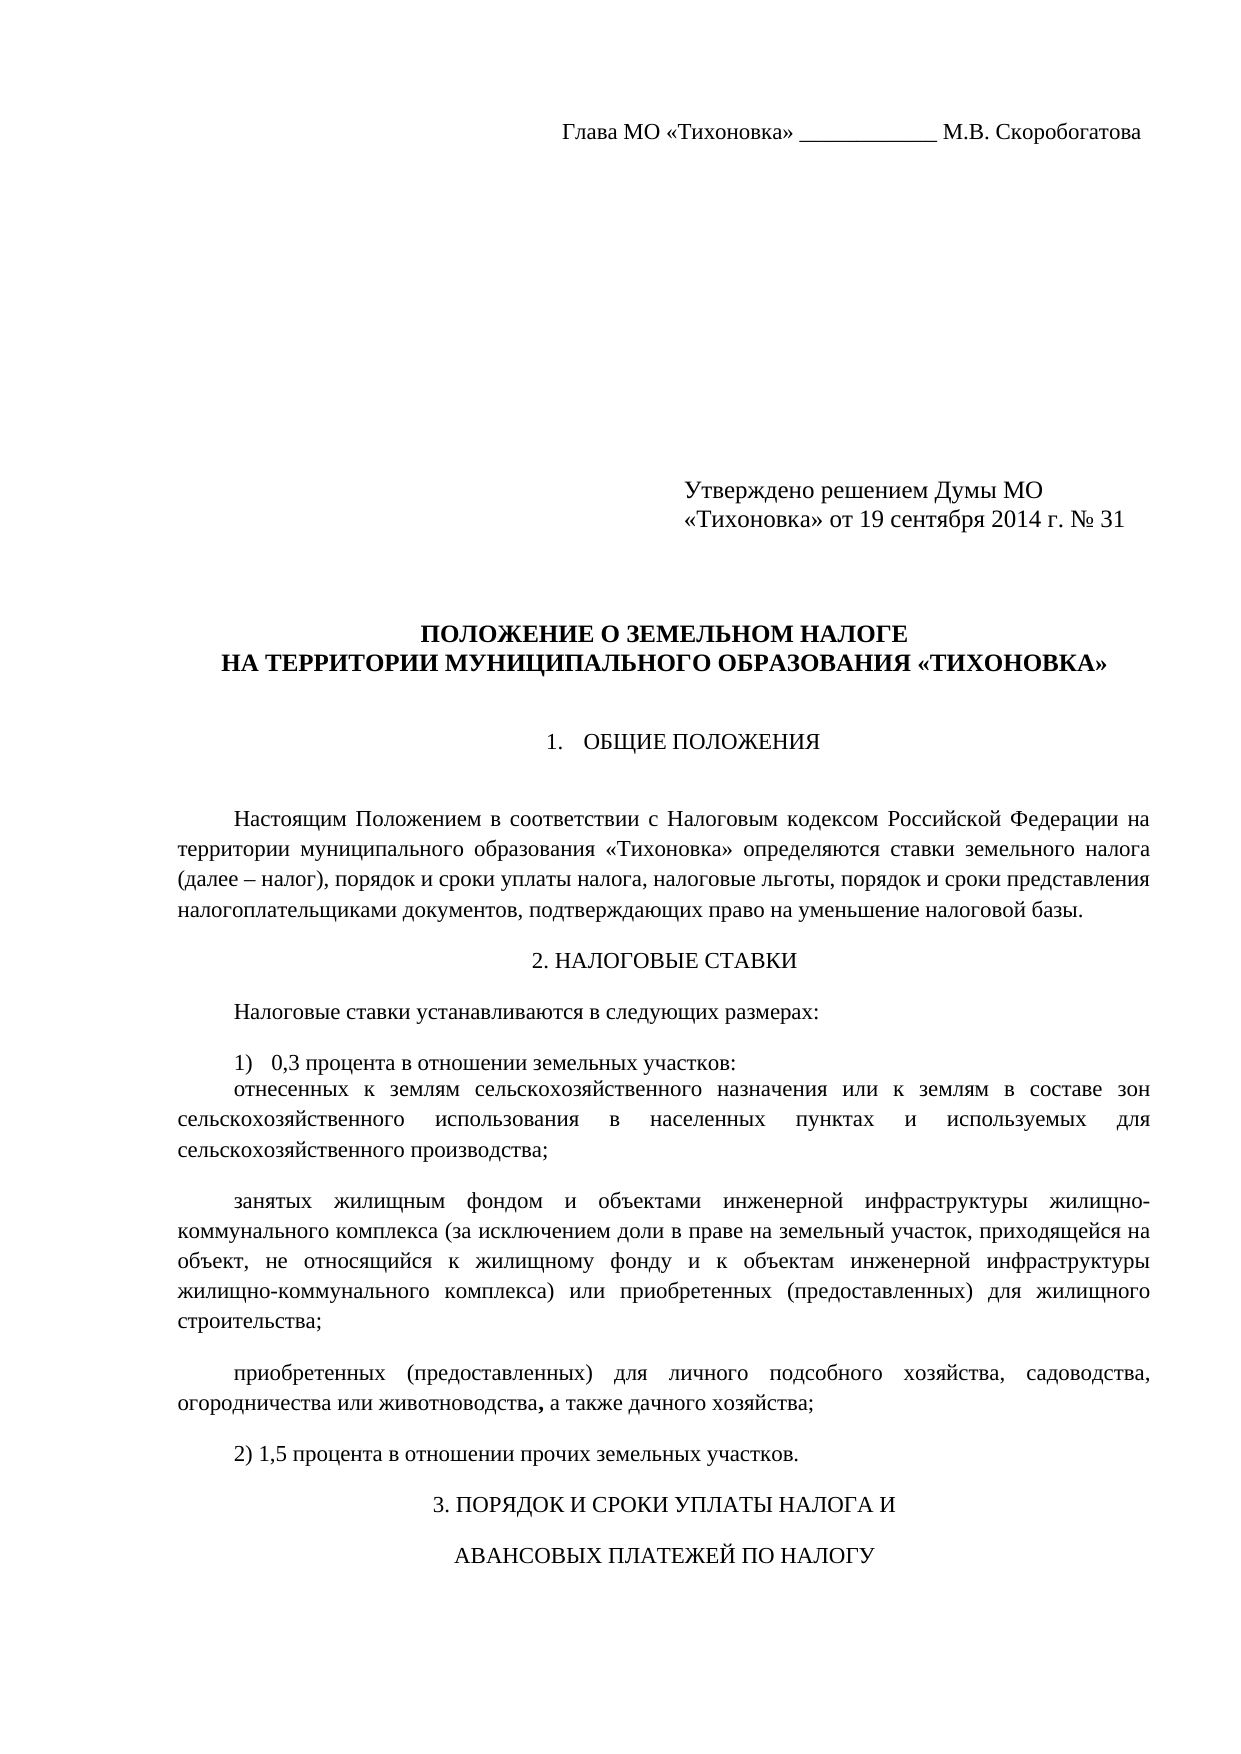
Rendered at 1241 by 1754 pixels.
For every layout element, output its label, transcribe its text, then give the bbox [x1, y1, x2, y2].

text приобретенных (предоставленных) для личного подсобного хозяйства, садоводства, огородничества или животноводства, а также дачного хозяйства; [177, 1358, 1152, 1415]
text Налоговые ставки устанавливаются в следующих размерах: [177, 998, 1152, 1024]
text 3. ПОРЯДОК И СРОКИ УПЛАТЫ НАЛОГА И [177, 1491, 1152, 1517]
text НА ТЕРРИТОРИИ МУНИЦИПАЛЬНОГО ОБРАЗОВАНИЯ «ТИХОНОВКА» [177, 648, 1152, 677]
text Утверждено решением Думы МО [177, 475, 1152, 504]
text отнесенных к землям сельскохозяйственного назначения или к землям в составе зон сельскохозяйственного использования в населенных пунктах и используемых для сельскохозяйственного производства; [177, 1075, 1152, 1162]
list 0,3 процента в отношении земельных участков: [233, 1049, 1152, 1075]
text Глава МО «Тихоновка» ____________ М.В. Скоробогатова [177, 118, 1152, 144]
text 2) 1,5 процента в отношении прочих земельных участков. [177, 1440, 1152, 1466]
text АВАНСОВЫХ ПЛАТЕЖЕЙ ПО НАЛОГУ [177, 1542, 1152, 1568]
text занятых жилищным фондом и объектами инженерной инфраструктуры жилищно-коммунального комплекса (за исключением доли в праве на земельный участок, приходящейся на объект, не относящийся к жилищному фонду и к объектам инженерной инфраструктуры жилищно-коммунального комплекса) или приобретенных (предоставленных) для жилищного строительства; [177, 1187, 1152, 1334]
text «Тихоновка» от 19 сентября 2014 г. № 31 [177, 504, 1152, 533]
text 2. НАЛОГОВЫЕ СТАВКИ [177, 947, 1152, 973]
text ПОЛОЖЕНИЕ О ЗЕМЕЛЬНОМ НАЛОГЕ [177, 619, 1152, 648]
text Настоящим Положением в соответствии с Налоговым кодексом Российской Федерации на территории муниципального образования «Тихоновка» определяются ставки земельного налога (далее – налог), порядок и сроки уплаты налога, налоговые льготы, порядок и сроки представления налогоплательщиками документов, подтверждающих право на уменьшение налоговой базы. [177, 805, 1152, 922]
list ОБЩИЕ ПОЛОЖЕНИЯ [215, 728, 1152, 754]
